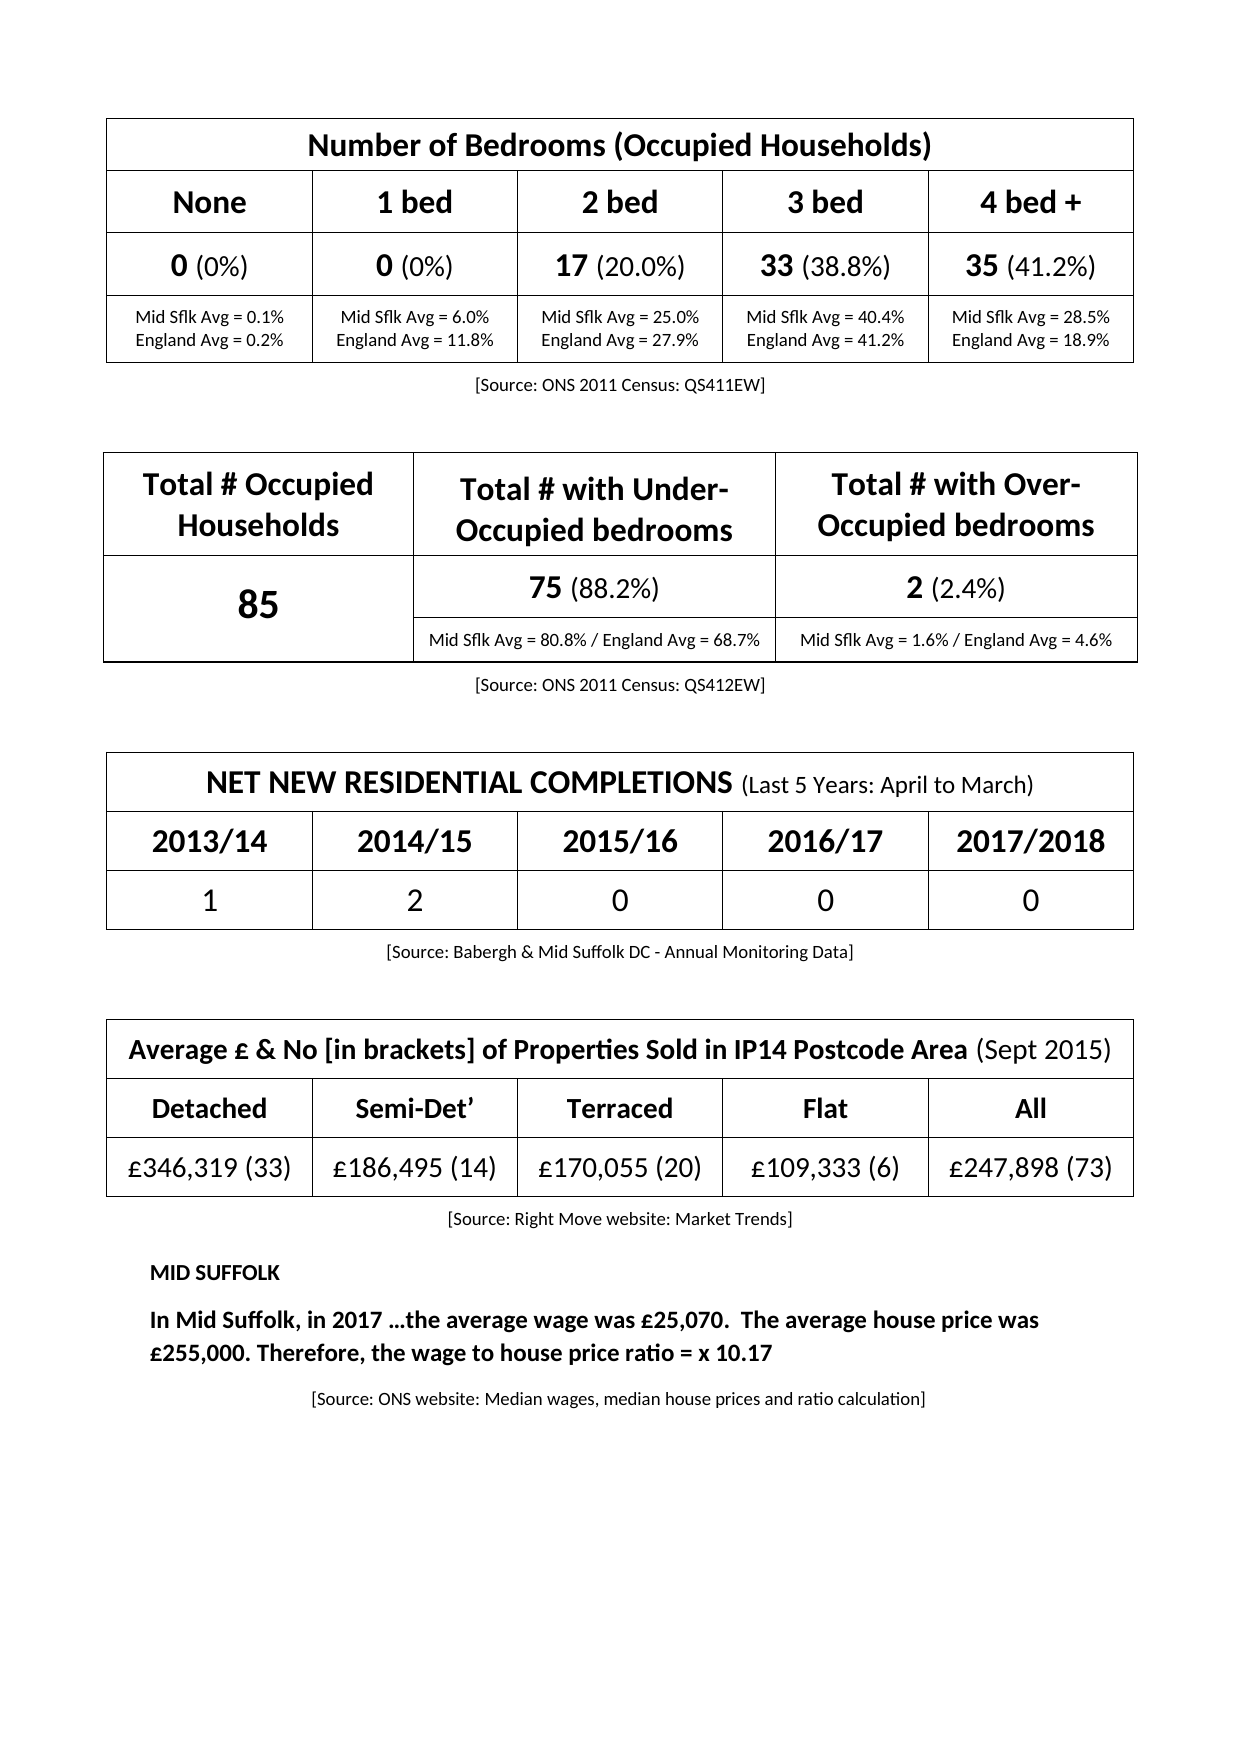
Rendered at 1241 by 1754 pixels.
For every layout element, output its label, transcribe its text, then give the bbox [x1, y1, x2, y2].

table_cell 0 [929, 871, 1133, 929]
table_cell 3 bed [723, 171, 928, 232]
table_cell £109,333 (6) [723, 1138, 928, 1196]
table_header Total # with Over-Occupied bedrooms [776, 453, 1137, 555]
table_cell 17 (20.0%) [518, 233, 722, 294]
table_header Number of Bedrooms (Occupied Households) [107, 119, 1133, 170]
table_cell Mid Sflk Avg = 25.0% England Avg = 27.9% [518, 296, 722, 362]
table_cell Mid Sflk Avg = 80.8% / England Avg = 68.7% [414, 618, 775, 661]
text [Source: Babergh & Mid Suffolk DC - Annual Monitoring Data] [118, 940, 1122, 963]
table_cell £247,898 (73) [929, 1138, 1133, 1196]
text [Source: ONS 2011 Census: QS412EW] [118, 673, 1122, 696]
table_cell 2 (2.4%) [776, 556, 1137, 617]
table_cell Mid Sflk Avg = 6.0% England Avg = 11.8% [313, 296, 517, 362]
text [Source: Right Move website: Market Trends] [118, 1207, 1122, 1230]
table_cell None [107, 171, 312, 232]
table_header NET NEW RESIDENTIAL COMPLETIONS (Last 5 Years: April to March) [107, 753, 1133, 811]
table_cell 75 (88.2%) [414, 556, 775, 617]
table_cell Mid Sflk Avg = 1.6% / England Avg = 4.6% [776, 618, 1137, 661]
table_cell 2015/16 [518, 812, 722, 870]
table_header Average £ & No [in brackets] of Properties Sold in IP14 Postcode Area (Sept 2015) [107, 1020, 1133, 1078]
table_cell £186,495 (14) [313, 1138, 517, 1196]
table_cell 35 (41.2%) [929, 233, 1133, 294]
text [Source: ONS 2011 Census: QS411EW] [118, 373, 1122, 396]
table_cell 85 [104, 556, 413, 661]
table_cell 1 [107, 871, 312, 929]
table_cell 0 (0%) [313, 233, 517, 294]
table_cell 0 (0%) [107, 233, 312, 294]
table_cell £170,055 (20) [518, 1138, 722, 1196]
table_cell All [929, 1079, 1133, 1137]
table_cell Terraced [518, 1079, 722, 1137]
table_cell 2014/15 [313, 812, 517, 870]
table_cell 1 bed [313, 171, 517, 232]
table_header Total # with Under-Occupied bedrooms [414, 453, 775, 555]
table_cell £346,319 (33) [107, 1138, 312, 1196]
table_cell 2017/2018 [929, 812, 1133, 870]
table_cell Mid Sflk Avg = 0.1% England Avg = 0.2% [107, 296, 312, 362]
table_cell 2013/14 [107, 812, 312, 870]
table_cell 0 [518, 871, 722, 929]
table_cell 2016/17 [723, 812, 928, 870]
table_header Total # Occupied Households [104, 453, 413, 555]
table_cell 2 bed [518, 171, 722, 232]
table_cell Mid Sflk Avg = 40.4% England Avg = 41.2% [723, 296, 928, 362]
table_cell Semi-Det’ [313, 1079, 517, 1137]
table_cell Mid Sflk Avg = 28.5% England Avg = 18.9% [929, 296, 1133, 362]
table_cell 4 bed + [929, 171, 1133, 232]
table_cell 2 [313, 871, 517, 929]
table_cell Detached [107, 1079, 312, 1137]
table_cell 33 (38.8%) [723, 233, 928, 294]
table_cell 0 [723, 871, 928, 929]
table_cell Flat [723, 1079, 928, 1137]
